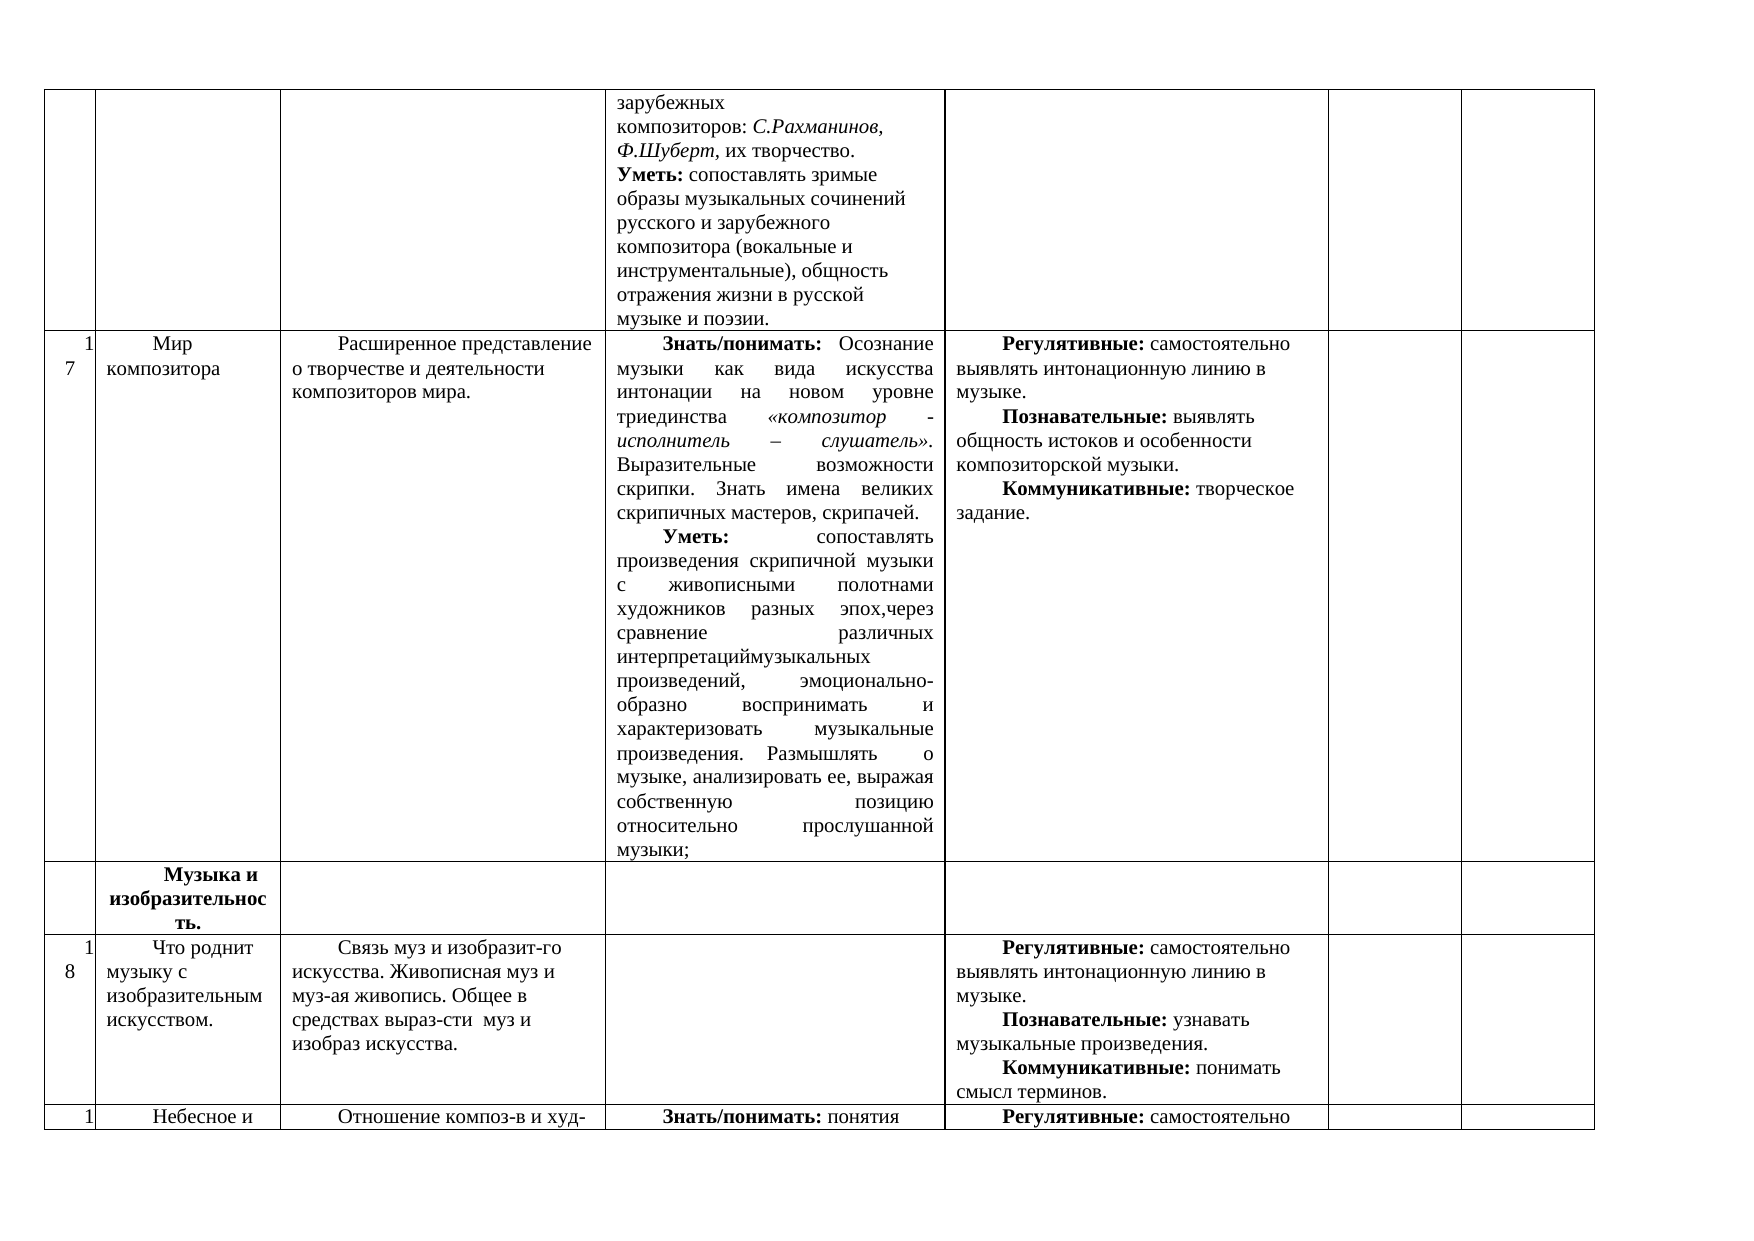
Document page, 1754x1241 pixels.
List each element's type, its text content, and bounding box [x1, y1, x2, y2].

table_cell [1462, 935, 1594, 1103]
table_cell [1462, 90, 1594, 330]
table_cell Мир композитора [96, 331, 280, 861]
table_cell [281, 90, 605, 330]
table_cell [1462, 862, 1594, 934]
table_cell Музыка и изобразительность. [96, 862, 280, 934]
table_cell [606, 935, 944, 1103]
table_cell 17 [45, 331, 95, 861]
table_cell Регулятивные: самостоятельно выявлять интонационную линию в музыке. Познавательные: выявлять общность истоков и особенности композиторской музыки. Коммуникативные: творческое задание. [946, 331, 1328, 861]
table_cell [96, 90, 280, 330]
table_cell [606, 90, 944, 330]
table_cell [1329, 862, 1461, 934]
table_cell 16 [45, 90, 95, 330]
table_cell Расширенное представление о творчестве и деятельности композиторов мира. [281, 331, 605, 861]
table_cell Что роднит музыку с изобразительным искусством. [96, 935, 280, 1103]
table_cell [96, 1105, 280, 1128]
table_cell Связь муз и изобразит-го искусства. Живописная муз и муз-ая живопись. Общее в средствах выраз-сти муз и изобраз искусства. [281, 935, 605, 1103]
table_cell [946, 1105, 1328, 1128]
table_cell [45, 862, 95, 934]
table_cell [281, 1105, 605, 1128]
table_cell [1462, 1105, 1594, 1128]
table_cell Регулятивные: самостоятельно выявлять интонационную линию в музыке. Познавательные: узнавать музыкальные произведения. Коммуникативные: понимать смысл терминов. [946, 935, 1328, 1103]
table_cell [1329, 90, 1461, 330]
table_cell [1329, 935, 1461, 1103]
table_cell 18 [45, 935, 95, 1103]
table_cell [1329, 331, 1461, 861]
table_cell [1329, 1105, 1461, 1128]
table_cell [946, 862, 1328, 934]
table_cell 19 [45, 1105, 95, 1128]
table_cell Знать/понимать: Осознание музыки как вида искусства интонации на новом уровне триединства «композитор - исполнитель – слушатель». Выразительные возможности скрипки. Знать имена великих скрипичных мастеров, скрипачей. Уметь: сопоставлять произведения скрипичной музыки с живописными полотнами художников разных эпох,через сравнение различных интерпретациймузыкальных произведений, эмоционально-образно воспринимать и характеризовать музыкальные произведения. Размышлять о музыке, анализировать ее, выражая собственную позицию относительно прослушанной музыки; [606, 331, 944, 861]
table_cell [1462, 331, 1594, 861]
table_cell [606, 1105, 944, 1128]
table_cell [606, 862, 944, 934]
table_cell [946, 90, 1328, 330]
table_cell [281, 862, 605, 934]
